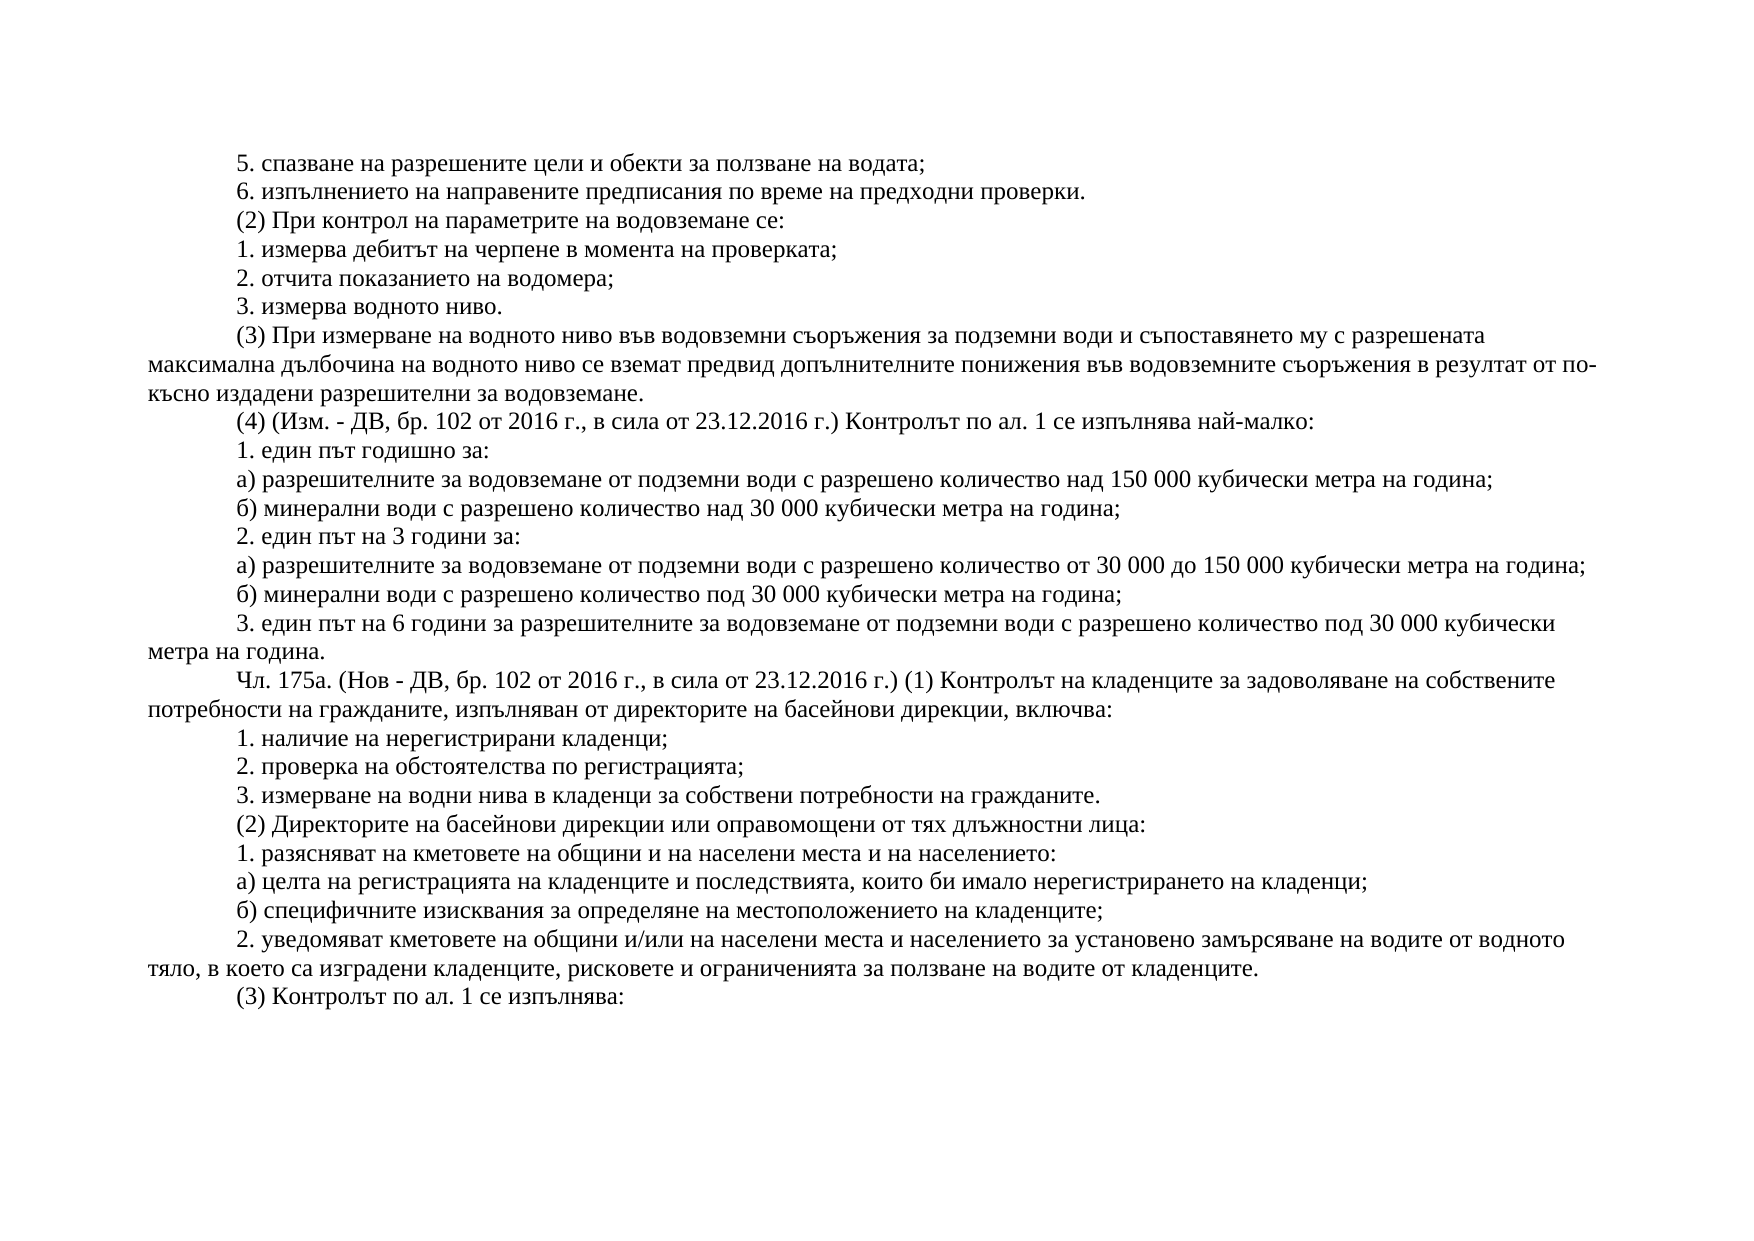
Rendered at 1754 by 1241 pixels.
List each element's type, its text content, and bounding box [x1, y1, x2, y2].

text (3) Контролът по ал. 1 се изпълнява: [148, 981, 1606, 1010]
text б) специфичните изисквания за определяне на местоположението на кладенците; [148, 895, 1606, 924]
text 3. един път на 6 години за разрешителните за водовземане от подземни води с разрешено количество под 30 000 кубически метра на година. [148, 608, 1606, 665]
text (3) При измерване на водното ниво във водовземни съоръжения за подземни води и съпоставянето му с разрешената максимална дълбочина на водното ниво се вземат предвид допълнителните понижения във водовземните съоръжения в резултат от по-късно издадени разрешителни за водовземане. [148, 320, 1606, 406]
text 3. измерва водното ниво. [148, 291, 1606, 320]
text 2. уведомяват кметовете на общини и/или на населени места и населението за установено замърсяване на водите от водното тяло, в което са изградени кладенците, рисковете и ограниченията за ползване на водите от кладенците. [148, 924, 1606, 981]
text 3. измерване на водни нива в кладенци за собствени потребности на гражданите. [148, 780, 1606, 809]
text а) разрешителните за водовземане от подземни води с разрешено количество от 30 000 до 150 000 кубически метра на година; [148, 550, 1606, 579]
text Чл. 175а. (Нов - ДВ, бр. 102 от 2016 г., в сила от 23.12.2016 г.) (1) Контролът на кладенците за задоволяване на собствените потребности на гражданите, изпълняван от директорите на басейнови дирекции, включва: [148, 665, 1606, 723]
text 1. разясняват на кметовете на общини и на населени места и на населението: [148, 838, 1606, 866]
text (2) При контрол на параметрите на водовземане се: [148, 205, 1606, 234]
text 2. проверка на обстоятелства по регистрацията; [148, 751, 1606, 780]
text (4) (Изм. - ДВ, бр. 102 от 2016 г., в сила от 23.12.2016 г.) Контролът по ал. 1 се изпълнява най-малко: [148, 406, 1606, 435]
text (2) Директорите на басейнови дирекции или оправомощени от тях длъжностни лица: [148, 809, 1606, 838]
text 2. отчита показанието на водомера; [148, 263, 1606, 291]
text б) минерални води с разрешено количество над 30 000 кубически метра на година; [148, 493, 1606, 521]
text 1. наличие на нерегистрирани кладенци; [148, 723, 1606, 751]
text б) минерални води с разрешено количество под 30 000 кубически метра на година; [148, 579, 1606, 608]
text 1. измерва дебитът на черпене в момента на проверката; [148, 234, 1606, 263]
text а) разрешителните за водовземане от подземни води с разрешено количество над 150 000 кубически метра на година; [148, 464, 1606, 493]
text а) целта на регистрацията на кладенците и последствията, които би имало нерегистрирането на кладенци; [148, 866, 1606, 895]
text 2. един път на 3 години за: [148, 521, 1606, 550]
text 6. изпълнението на направените предписания по време на предходни проверки. [148, 176, 1606, 205]
text 1. един път годишно за: [148, 435, 1606, 464]
text 5. спазване на разрешените цели и обекти за ползване на водата; [148, 148, 1606, 176]
